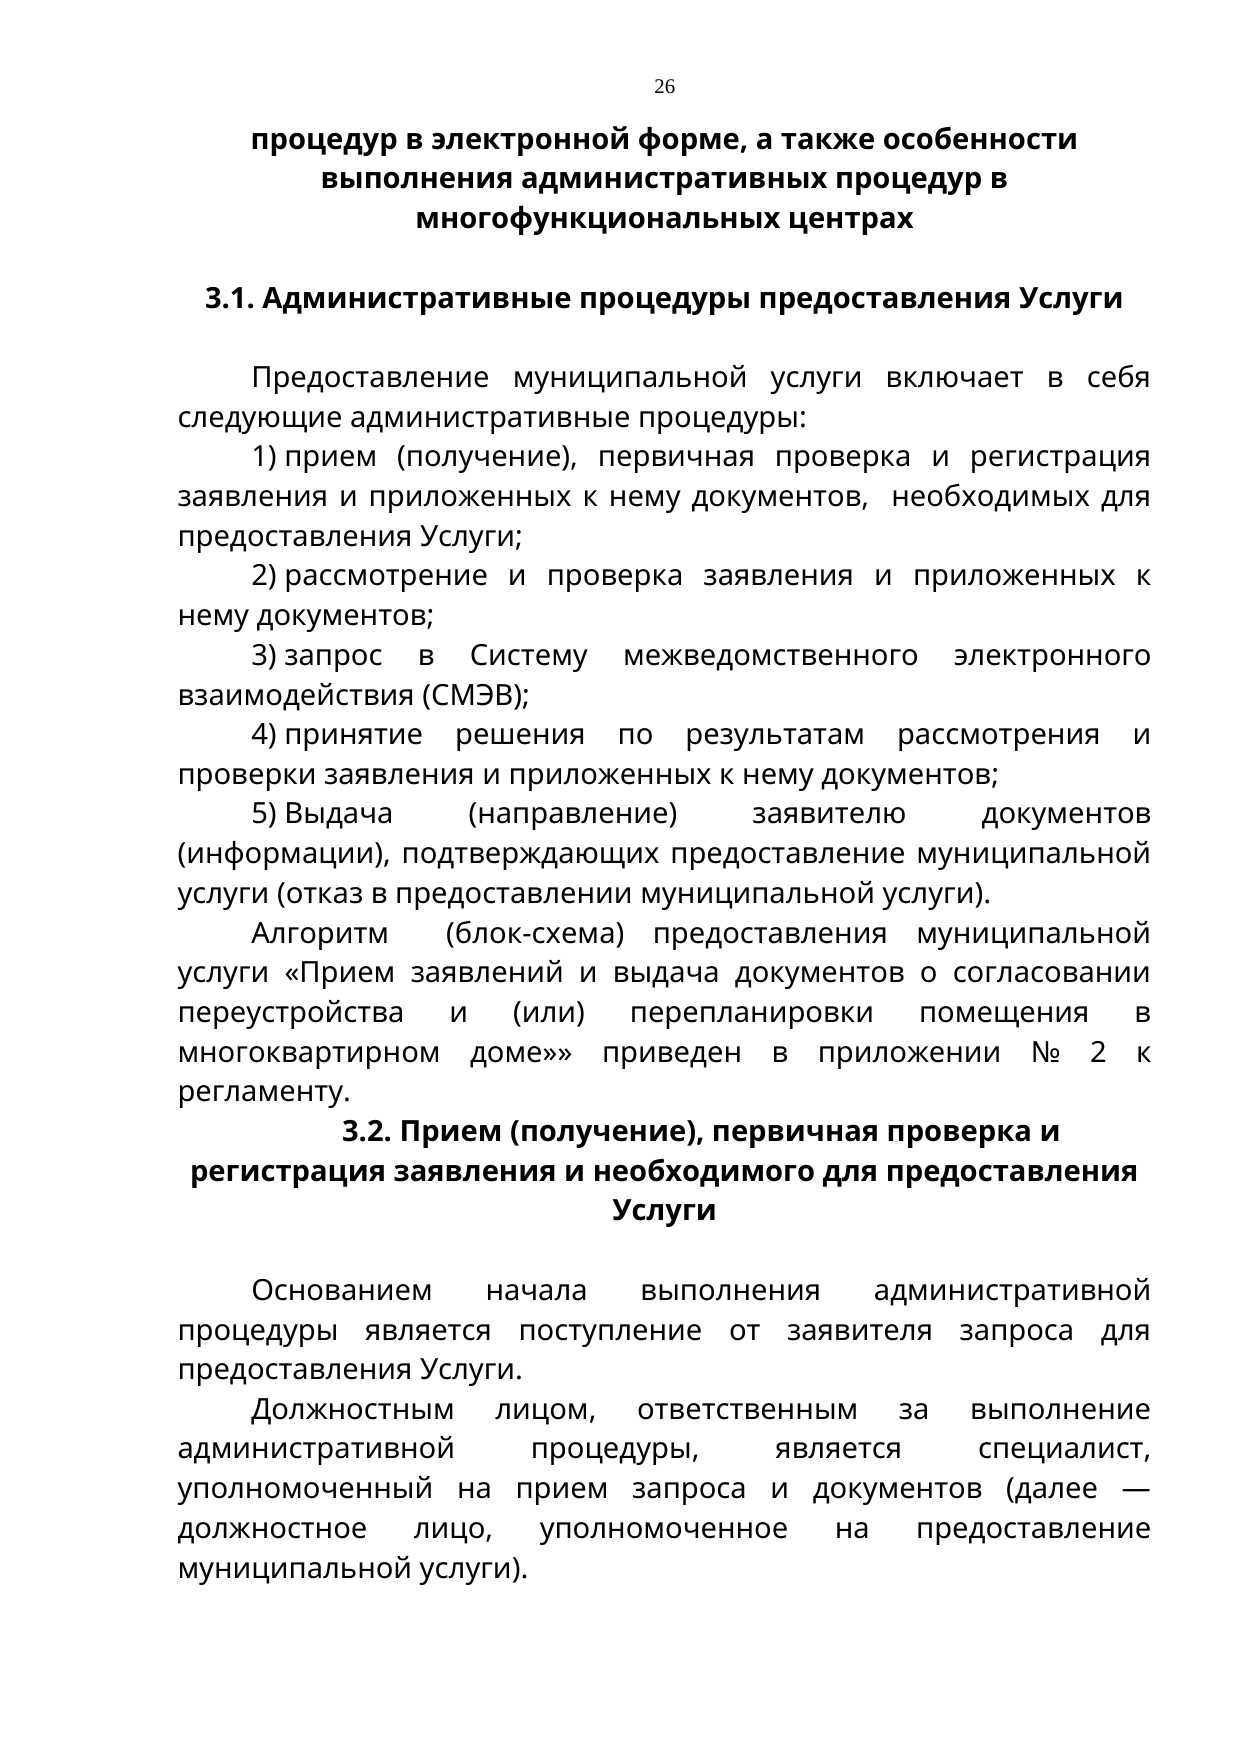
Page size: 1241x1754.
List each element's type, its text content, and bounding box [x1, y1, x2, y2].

text процедур в электронной форме, а также особенности выполнения административных процедур в многофункциональных центрах [177, 118, 1152, 237]
text 5) Выдача (направление) заявителю документов (информации), подтверждающих предоставление муниципальной услуги (отказ в предоставлении муниципальной услуги). [177, 793, 1152, 912]
text Предоставление муниципальной услуги включает в себя следующие административные процедуры: [177, 356, 1152, 436]
text 1) прием (получение), первичная проверка и регистрация заявления и приложенных к нему документов, необходимых для предоставления Услуги; [177, 436, 1152, 555]
text Алгоритм (блок-схема) предоставления муниципальной услуги «Прием заявлений и выдача документов о согласовании переустройства и (или) перепланировки помещения в многоквартирном доме»» приведен в приложении № 2 к регламенту. [177, 912, 1152, 1110]
text Основанием начала выполнения административной процедуры является поступление от заявителя запроса для предоставления Услуги. [177, 1269, 1152, 1388]
text 2) рассмотрение и проверка заявления и приложенных к нему документов; [177, 555, 1152, 634]
text Должностным лицом, ответственным за выполнение административной процедуры, является специалист, уполномоченный на прием запроса и документов (далее — должностное лицо, уполномоченное на предоставление муниципальной услуги). [177, 1388, 1152, 1587]
text 3) запрос в Систему межведомственного электронного взаимодействия (СМЭВ); [177, 634, 1152, 713]
text 3.2. Прием (получение), первичная проверка и регистрация заявления и необходимого для предоставления Услуги [177, 1110, 1152, 1229]
text 4) принятие решения по результатам рассмотрения и проверки заявления и приложенных к нему документов; [177, 713, 1152, 793]
text 3.1. Административные процедуры предоставления Услуги [177, 277, 1152, 317]
